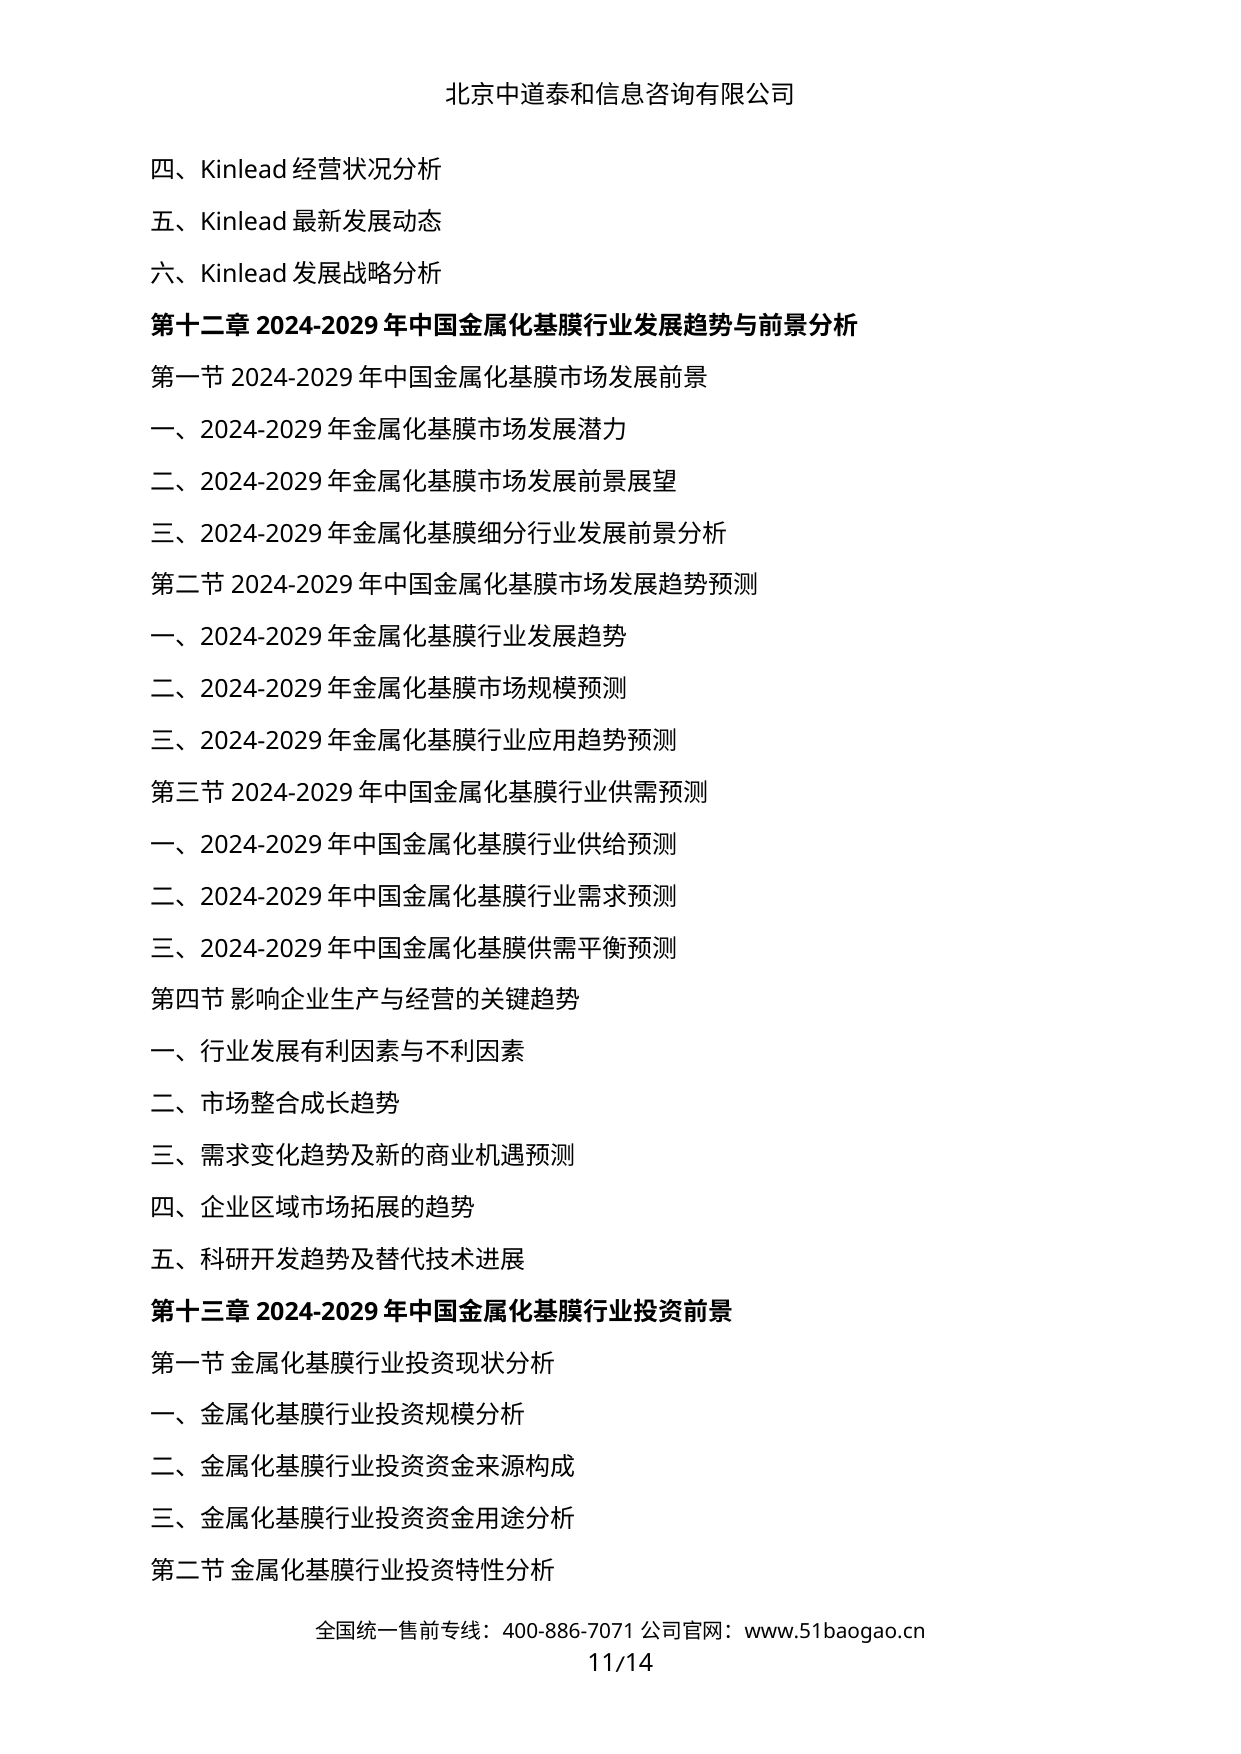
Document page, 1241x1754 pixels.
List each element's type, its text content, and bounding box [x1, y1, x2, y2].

text 六、Kinlead发展战略分析 [150, 254, 1090, 290]
text 第一节 金属化基膜行业投资现状分析 [150, 1343, 1090, 1379]
text 四、企业区域市场拓展的趋势 [150, 1187, 1090, 1224]
text 五、Kinlead最新发展动态 [150, 202, 1090, 238]
text 第二节 金属化基膜行业投资特性分析 [150, 1551, 1090, 1587]
text 三、金属化基膜行业投资资金用途分析 [150, 1499, 1090, 1535]
text 第十三章 2024-2029年中国金属化基膜行业投资前景 [150, 1291, 1090, 1327]
text 三、2024-2029年金属化基膜行业应用趋势预测 [150, 721, 1090, 757]
text 第一节 2024-2029年中国金属化基膜市场发展前景 [150, 357, 1090, 394]
text 三、2024-2029年金属化基膜细分行业发展前景分析 [150, 513, 1090, 549]
text 二、2024-2029年中国金属化基膜行业需求预测 [150, 876, 1090, 912]
text 第四节 影响企业生产与经营的关键趋势 [150, 980, 1090, 1016]
text 三、2024-2029年中国金属化基膜供需平衡预测 [150, 928, 1090, 964]
text 二、2024-2029年金属化基膜市场规模预测 [150, 669, 1090, 705]
text 一、2024-2029年金属化基膜行业发展趋势 [150, 617, 1090, 653]
text 一、2024-2029年金属化基膜市场发展潜力 [150, 409, 1090, 446]
text 五、科研开发趋势及替代技术进展 [150, 1239, 1090, 1276]
text 二、金属化基膜行业投资资金来源构成 [150, 1447, 1090, 1483]
text 第十二章 2024-2029年中国金属化基膜行业发展趋势与前景分析 [150, 306, 1090, 342]
text 三、需求变化趋势及新的商业机遇预测 [150, 1136, 1090, 1172]
text 一、2024-2029年中国金属化基膜行业供给预测 [150, 824, 1090, 861]
text 二、市场整合成长趋势 [150, 1084, 1090, 1120]
text 第二节 2024-2029年中国金属化基膜市场发展趋势预测 [150, 565, 1090, 601]
text 二、2024-2029年金属化基膜市场发展前景展望 [150, 461, 1090, 497]
text 四、Kinlead经营状况分析 [150, 150, 1090, 186]
text 第三节 2024-2029年中国金属化基膜行业供需预测 [150, 772, 1090, 809]
text 一、行业发展有利因素与不利因素 [150, 1032, 1090, 1068]
text 一、金属化基膜行业投资规模分析 [150, 1395, 1090, 1431]
